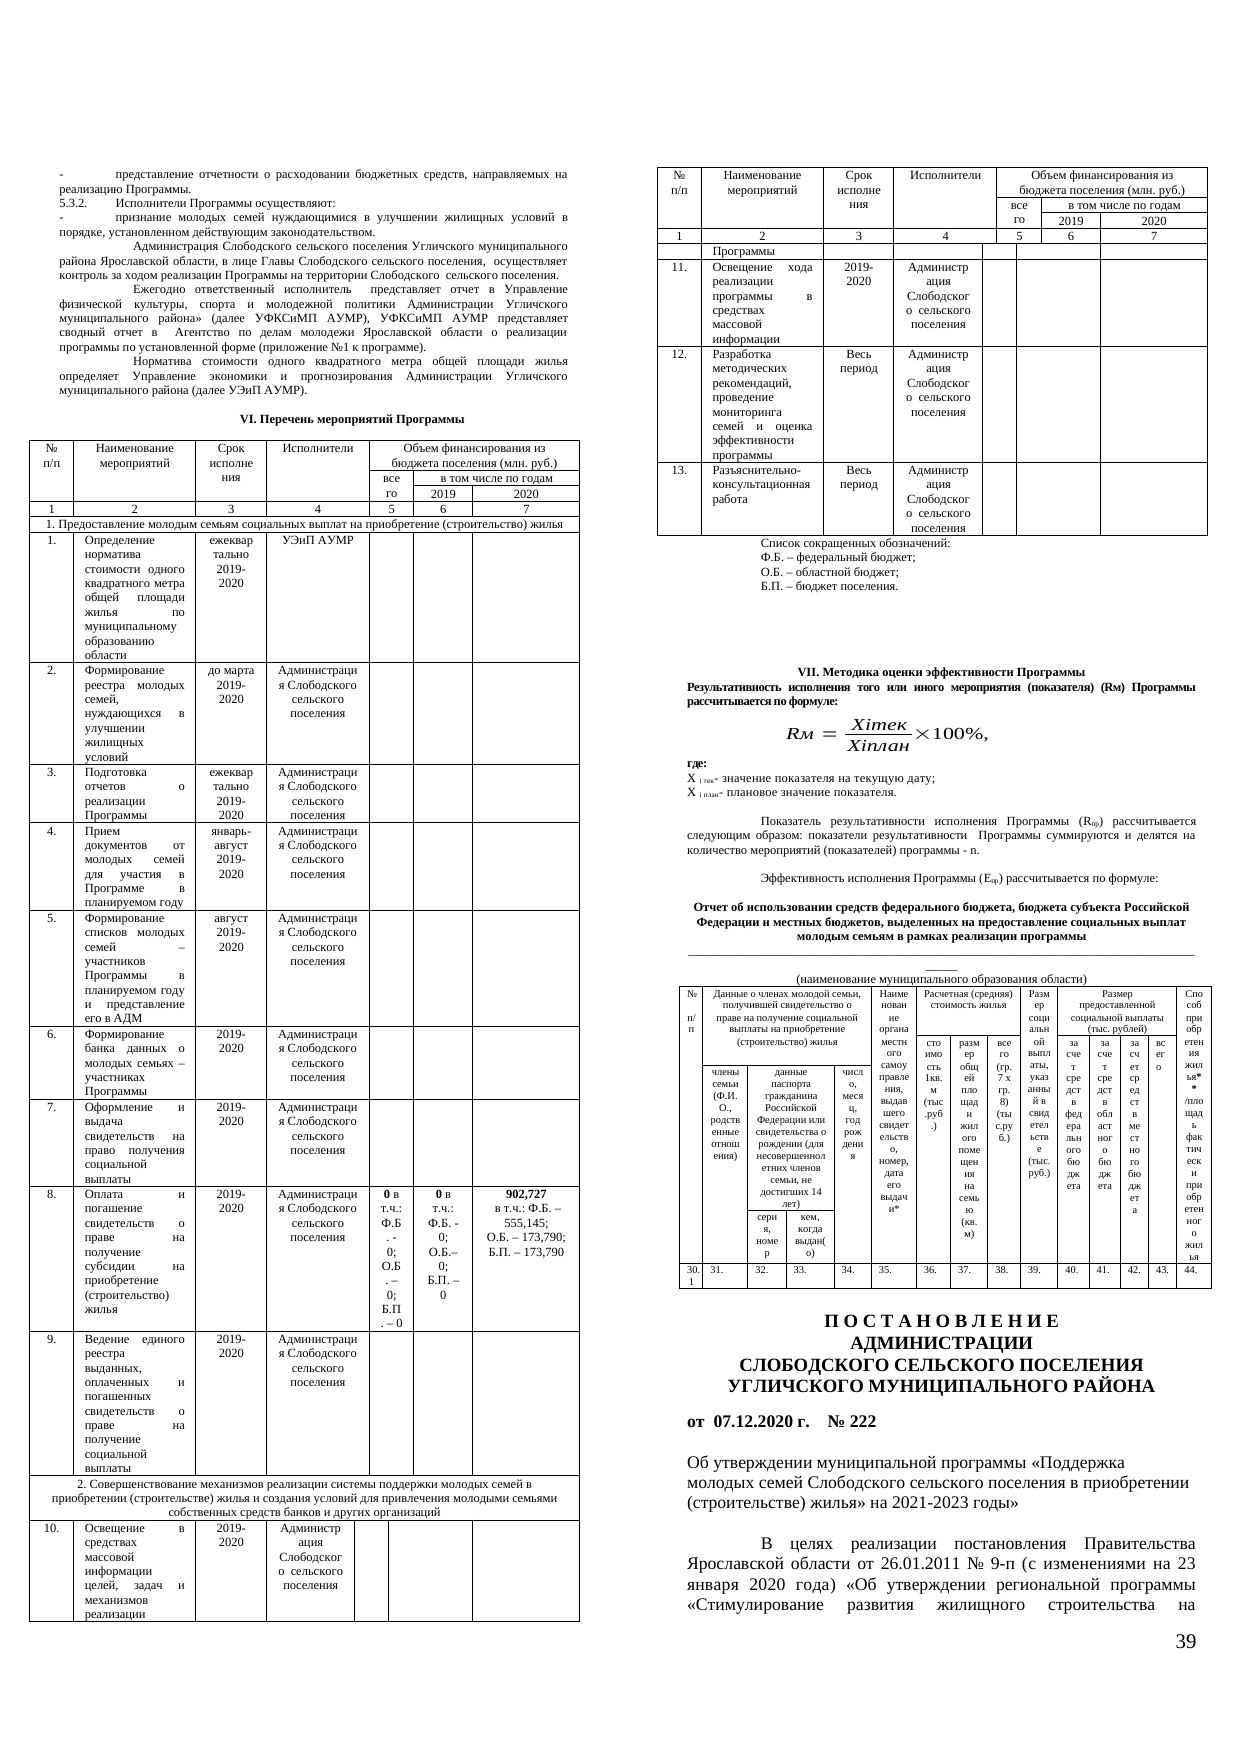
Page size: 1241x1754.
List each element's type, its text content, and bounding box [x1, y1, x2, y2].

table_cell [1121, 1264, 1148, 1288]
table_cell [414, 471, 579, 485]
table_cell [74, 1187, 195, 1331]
list где: [687, 756, 1196, 771]
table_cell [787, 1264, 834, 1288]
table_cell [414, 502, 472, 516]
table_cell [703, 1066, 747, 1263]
text X i план- плановое значение показателя. [687, 785, 1196, 799]
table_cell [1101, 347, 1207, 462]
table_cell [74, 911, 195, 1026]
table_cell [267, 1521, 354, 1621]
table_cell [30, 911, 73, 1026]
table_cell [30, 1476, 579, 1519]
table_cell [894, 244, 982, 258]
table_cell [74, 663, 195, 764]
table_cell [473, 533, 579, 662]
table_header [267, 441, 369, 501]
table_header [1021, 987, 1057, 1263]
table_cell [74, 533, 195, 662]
text Ежегодно ответственный исполнитель представляет отчет в Управление физической культуры, спорта и молодежной политики Администрации Угличского муниципального района» (далее УФКСиМП АУМР), УФКСиМП АУМР представляет сводный отчет в Агентство по делам молодежи Ярославской области о реализации программы по установленной форме (приложение №1 к программе). [59, 282, 568, 354]
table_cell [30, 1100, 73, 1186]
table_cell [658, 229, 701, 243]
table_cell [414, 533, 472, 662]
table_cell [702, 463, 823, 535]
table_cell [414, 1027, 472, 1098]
text (наименование муниципального образования области) [687, 972, 1196, 986]
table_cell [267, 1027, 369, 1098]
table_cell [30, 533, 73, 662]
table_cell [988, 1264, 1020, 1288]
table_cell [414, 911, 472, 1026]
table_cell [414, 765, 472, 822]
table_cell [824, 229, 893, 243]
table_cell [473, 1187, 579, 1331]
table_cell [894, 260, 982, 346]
text Показатель результативности исполнения Программы (Rпр) рассчитывается следующим образом: показатели результативности Программы суммируются и делятся на количество мероприятий (показателей) программы - n. [687, 814, 1196, 857]
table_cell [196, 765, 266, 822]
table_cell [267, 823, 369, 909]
text Список сокращенных обозначений: [687, 536, 1196, 550]
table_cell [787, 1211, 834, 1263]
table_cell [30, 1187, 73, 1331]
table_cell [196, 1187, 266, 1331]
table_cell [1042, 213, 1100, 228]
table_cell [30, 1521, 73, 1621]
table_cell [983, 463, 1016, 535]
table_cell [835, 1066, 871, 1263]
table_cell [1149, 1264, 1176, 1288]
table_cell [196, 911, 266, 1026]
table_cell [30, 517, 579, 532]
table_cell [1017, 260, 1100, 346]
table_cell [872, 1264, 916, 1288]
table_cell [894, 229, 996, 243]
text ______________________________________________________________________________________ [687, 943, 1196, 972]
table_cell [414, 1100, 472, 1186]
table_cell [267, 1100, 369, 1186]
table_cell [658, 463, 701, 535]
text О.Б. – областной бюджет; [687, 564, 1196, 579]
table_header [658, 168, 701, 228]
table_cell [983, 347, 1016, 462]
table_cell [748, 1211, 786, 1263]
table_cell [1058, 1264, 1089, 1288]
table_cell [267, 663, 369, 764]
text П О С Т А Н О В Л Е Н И Е [687, 1310, 1196, 1332]
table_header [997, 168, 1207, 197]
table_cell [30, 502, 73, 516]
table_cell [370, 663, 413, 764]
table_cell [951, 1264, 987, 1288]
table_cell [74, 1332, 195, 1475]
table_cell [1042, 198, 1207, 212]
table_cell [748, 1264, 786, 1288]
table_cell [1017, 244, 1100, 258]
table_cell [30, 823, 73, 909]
text от 07.12.2020 г. № 222 [687, 1411, 1196, 1431]
text VII. Методика оценки эффективности Программы [687, 665, 1196, 679]
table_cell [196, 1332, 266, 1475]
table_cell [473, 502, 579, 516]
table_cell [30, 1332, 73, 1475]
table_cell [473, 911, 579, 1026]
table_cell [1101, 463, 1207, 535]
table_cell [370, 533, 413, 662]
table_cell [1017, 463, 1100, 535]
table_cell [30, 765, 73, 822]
list Результативность исполнения того или иного мероприятия (показателя) (Rм) Программы рассчитывается по формуле: [687, 679, 1196, 708]
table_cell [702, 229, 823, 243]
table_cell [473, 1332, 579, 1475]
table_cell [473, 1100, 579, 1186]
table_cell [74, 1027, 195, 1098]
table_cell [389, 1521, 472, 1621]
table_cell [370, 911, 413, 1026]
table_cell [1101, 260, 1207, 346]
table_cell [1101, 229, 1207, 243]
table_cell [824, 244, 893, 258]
text Отчет об использовании средств федерального бюджета, бюджета субъекта Российской Федерации и местных бюджетов, выделенных на предоставление социальных выплат молодым семьям в рамках реализации программы [687, 900, 1196, 943]
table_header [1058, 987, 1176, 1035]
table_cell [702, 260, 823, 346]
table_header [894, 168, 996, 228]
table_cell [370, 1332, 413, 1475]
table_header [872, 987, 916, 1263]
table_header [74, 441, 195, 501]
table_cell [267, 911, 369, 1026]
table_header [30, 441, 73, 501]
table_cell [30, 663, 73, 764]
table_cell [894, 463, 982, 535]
text Об утверждении муниципальной программы «Поддержка молодых семей Слободского сельского поселения в приобретении (строительстве) жилья» на 2021-2023 годы» [687, 1452, 1196, 1513]
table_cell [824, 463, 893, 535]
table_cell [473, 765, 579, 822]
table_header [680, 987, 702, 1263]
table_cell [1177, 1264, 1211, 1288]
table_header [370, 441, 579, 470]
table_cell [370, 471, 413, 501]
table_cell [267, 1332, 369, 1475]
text VI. Перечень мероприятий Программы [59, 411, 568, 426]
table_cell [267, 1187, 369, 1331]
text АДМИНИСТРАЦИИ [687, 1332, 1196, 1353]
text УГЛИЧСКОГО МУНИЦИПАЛЬНОГО РАЙОНА [687, 1375, 1196, 1397]
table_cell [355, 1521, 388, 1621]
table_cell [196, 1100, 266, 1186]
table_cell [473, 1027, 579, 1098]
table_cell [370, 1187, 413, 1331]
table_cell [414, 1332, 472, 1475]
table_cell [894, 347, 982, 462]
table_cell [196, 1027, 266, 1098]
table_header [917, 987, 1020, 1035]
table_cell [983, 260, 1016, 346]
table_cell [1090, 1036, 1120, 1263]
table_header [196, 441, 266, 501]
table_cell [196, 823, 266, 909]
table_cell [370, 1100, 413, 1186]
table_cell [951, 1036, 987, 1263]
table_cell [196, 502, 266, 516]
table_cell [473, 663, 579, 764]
text Б.П. – бюджет поселения. [687, 579, 1196, 593]
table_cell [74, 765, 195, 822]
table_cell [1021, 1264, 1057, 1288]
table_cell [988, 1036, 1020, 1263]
list представление отчетности о расходовании бюджетных средств, направляемых на реализацию Программы. [59, 167, 568, 196]
text Эффективность исполнения Программы (Eпр) рассчитывается по формуле: [687, 871, 1196, 886]
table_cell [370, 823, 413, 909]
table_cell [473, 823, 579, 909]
text Ф.Б. – федеральный бюджет; [687, 550, 1196, 564]
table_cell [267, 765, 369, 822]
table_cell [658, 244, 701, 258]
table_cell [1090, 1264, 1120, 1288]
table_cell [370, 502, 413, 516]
text СЛОБОДСКОГО СЕЛЬСКОГО ПОСЕЛЕНИЯ [687, 1353, 1196, 1375]
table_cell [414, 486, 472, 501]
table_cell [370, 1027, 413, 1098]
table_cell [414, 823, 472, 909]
text Норматива стоимости одного квадратного метра общей площади жилья определяет Управление экономики и прогнозирования Администрации Угличского муниципального района (далее УЭиП АУМР). [59, 354, 568, 397]
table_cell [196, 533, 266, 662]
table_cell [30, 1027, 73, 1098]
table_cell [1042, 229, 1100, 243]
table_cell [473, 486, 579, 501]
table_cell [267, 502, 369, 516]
text Администрация Слободского сельского поселения Угличского муниципального района Ярославской области, в лице Главы Слободского сельского поселения, осуществляет контроль за ходом реализации Программы на территории Слободского сельского поселения. [59, 239, 568, 282]
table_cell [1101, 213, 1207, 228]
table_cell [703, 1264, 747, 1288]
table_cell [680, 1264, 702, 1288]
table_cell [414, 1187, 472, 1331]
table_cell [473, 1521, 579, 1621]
text - признание молодых семей нуждающимися в улучшении жилищных условий в порядке, установленном действующим законодательством. [59, 210, 568, 239]
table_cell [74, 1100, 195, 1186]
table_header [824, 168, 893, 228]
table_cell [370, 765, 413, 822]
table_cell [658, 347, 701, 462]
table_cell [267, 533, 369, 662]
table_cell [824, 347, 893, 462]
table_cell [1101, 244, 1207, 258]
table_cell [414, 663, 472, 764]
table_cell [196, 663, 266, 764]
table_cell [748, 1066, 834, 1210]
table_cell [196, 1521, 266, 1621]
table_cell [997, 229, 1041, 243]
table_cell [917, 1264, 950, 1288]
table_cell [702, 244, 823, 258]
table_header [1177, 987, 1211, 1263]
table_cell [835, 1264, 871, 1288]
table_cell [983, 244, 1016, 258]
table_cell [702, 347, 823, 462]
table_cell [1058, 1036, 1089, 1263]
text X i тек- значение показателя на текущую дату; [687, 771, 1196, 785]
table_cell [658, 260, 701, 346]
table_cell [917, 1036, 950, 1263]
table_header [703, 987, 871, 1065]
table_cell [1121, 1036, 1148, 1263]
text 5.3.2. Исполнители Программы осуществляют: [59, 196, 568, 210]
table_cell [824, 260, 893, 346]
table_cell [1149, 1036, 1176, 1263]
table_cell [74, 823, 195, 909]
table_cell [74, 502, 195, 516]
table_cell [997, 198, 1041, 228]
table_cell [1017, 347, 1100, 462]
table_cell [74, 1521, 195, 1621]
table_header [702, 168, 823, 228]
